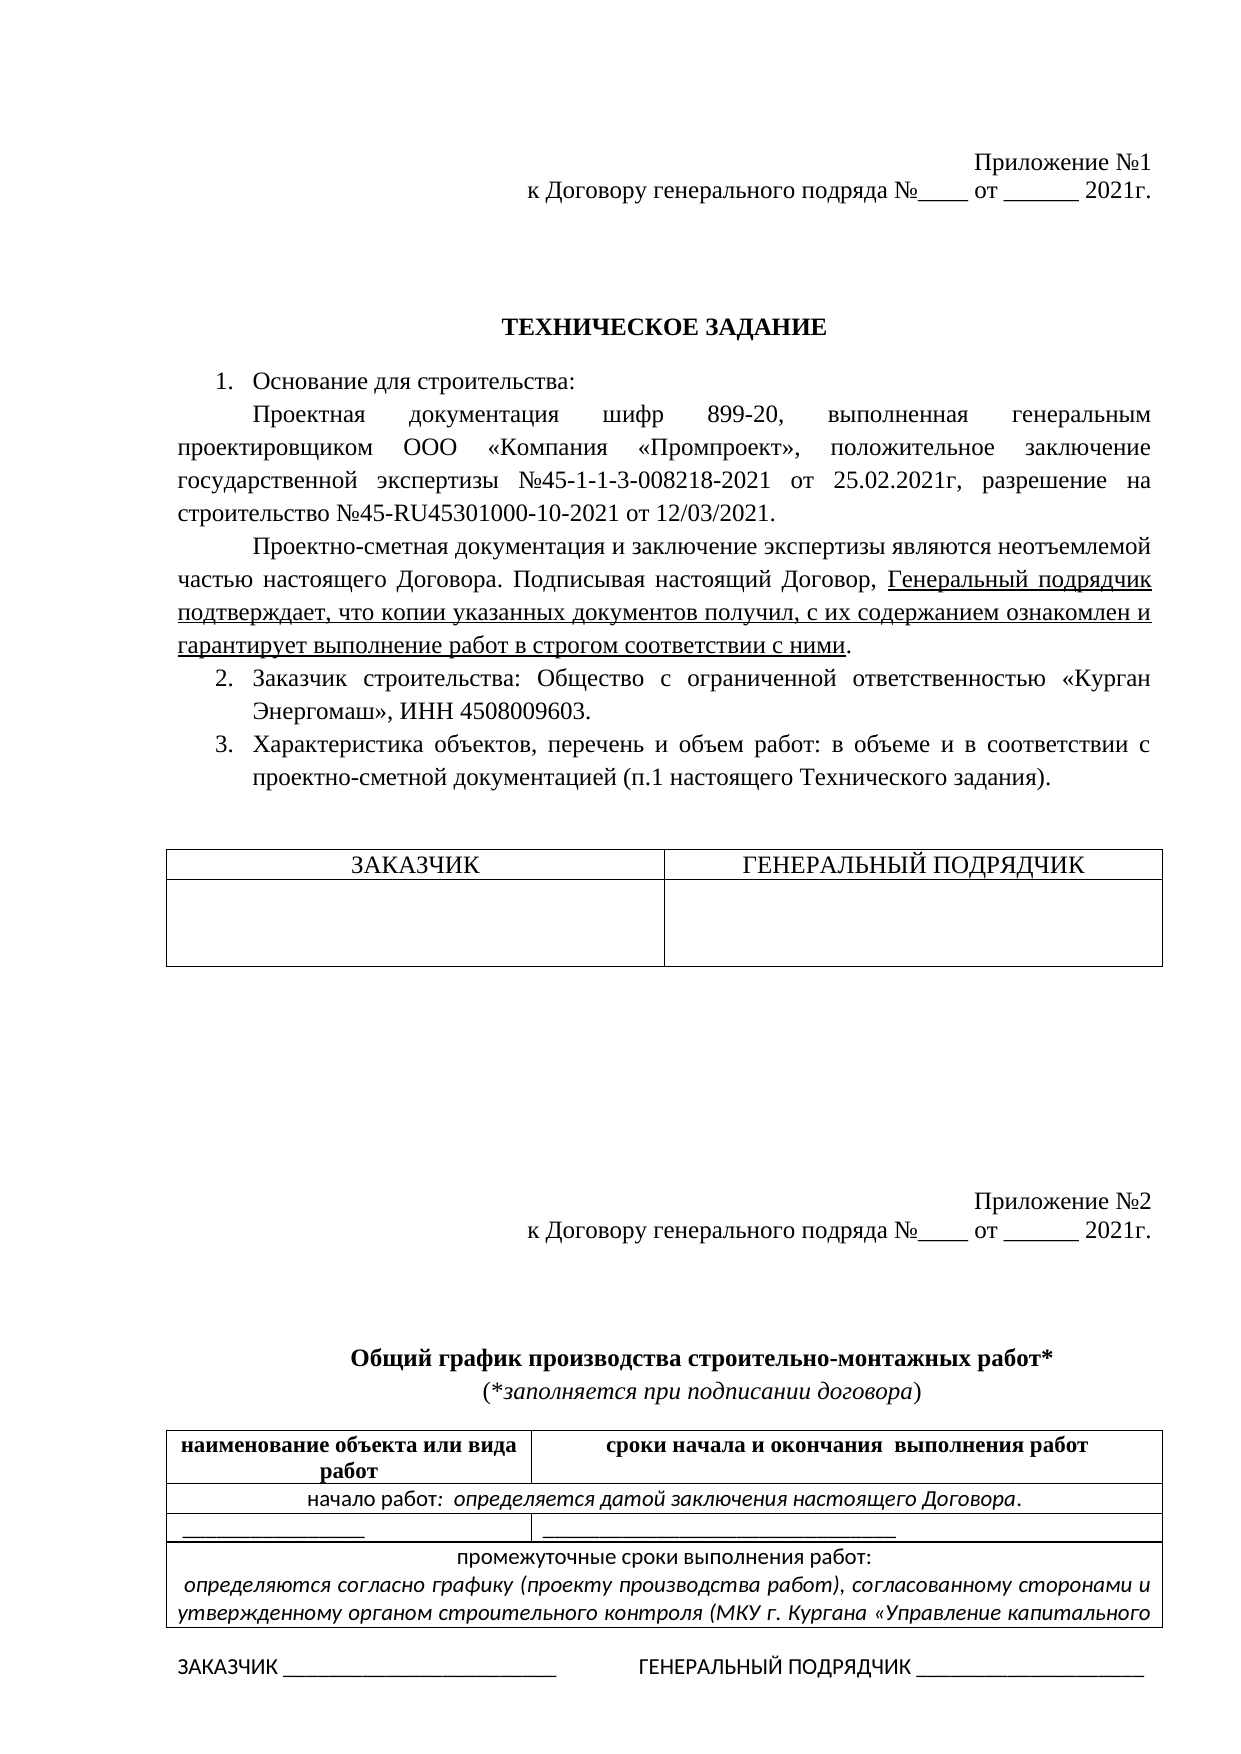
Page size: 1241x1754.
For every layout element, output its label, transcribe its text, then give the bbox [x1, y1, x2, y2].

table_header наименование объекта или вида работ [167, 1431, 531, 1483]
text к Договору генерального подряда №____ от ______ 2021г. [177, 1215, 1152, 1244]
table_header ЗАКАЗЧИК [167, 850, 664, 879]
text Приложение №1 [177, 147, 1152, 176]
list Основание для строительства: [215, 366, 1152, 395]
table_cell начало работ: определяется датой заключения настоящего Договора. [167, 1484, 1162, 1512]
text к Договору генерального подряда №____ от ______ 2021г. [177, 176, 1152, 204]
table_cell ________________ [167, 1514, 531, 1541]
text Приложение №2 [177, 1186, 1152, 1215]
table_cell [167, 880, 664, 966]
list Общий график производства строительно-монтажных работ* [252, 1343, 1152, 1371]
table_header ГЕНЕРАЛЬНЫЙ ПОДРЯДЧИК [665, 850, 1162, 879]
table_header сроки начала и окончания выполнения работ [532, 1431, 1162, 1483]
list Характеристика объектов, перечень и объем работ: в объеме и в соответствии с проектно-сметной документацией (п.1 настоящего Технического задания). [215, 729, 1152, 791]
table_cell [167, 1543, 1162, 1627]
text ТЕХНИЧЕСКОЕ ЗАДАНИЕ [177, 312, 1152, 341]
list Заказчик строительства: Общество с ограниченной ответственностью «Курган Энергомаш», ИНН 4508009603. [215, 663, 1152, 725]
list (*заполняется при подписании договора) [252, 1376, 1152, 1404]
table_cell [665, 880, 1162, 966]
list Проектно-сметная документация и заключение экспертизы являются неотъемлемой частью настоящего Договора. Подписывая настоящий Договор, Генеральный подрядчик подтверждает, что копии указанных документов получил, с их содержанием ознакомлен и гарантирует выполнение работ в строгом соответствии с ними. [177, 623, 1152, 659]
list Проектная документация шифр 899-20, выполненная генеральным проектировщиком ООО «Компания «Промпроект», положительное заключение государственной экспертизы №45-1-1-3-008218-2021 от 25.02.2021г, разрешение на строительство №45-RU45301000-10-2021 от 12/03/2021. [177, 399, 1152, 527]
list Проектно-сметная документация и заключение экспертизы являются неотъемлемой частью настоящего Договора. Подписывая настоящий Договор, Генеральный подрядчик подтверждает, что копии указанных документов получил, с их содержанием ознакомлен и гарантирует выполнение работ в строгом соответствии с ними. [177, 531, 1152, 622]
table_cell _______________________________ [532, 1514, 1162, 1541]
